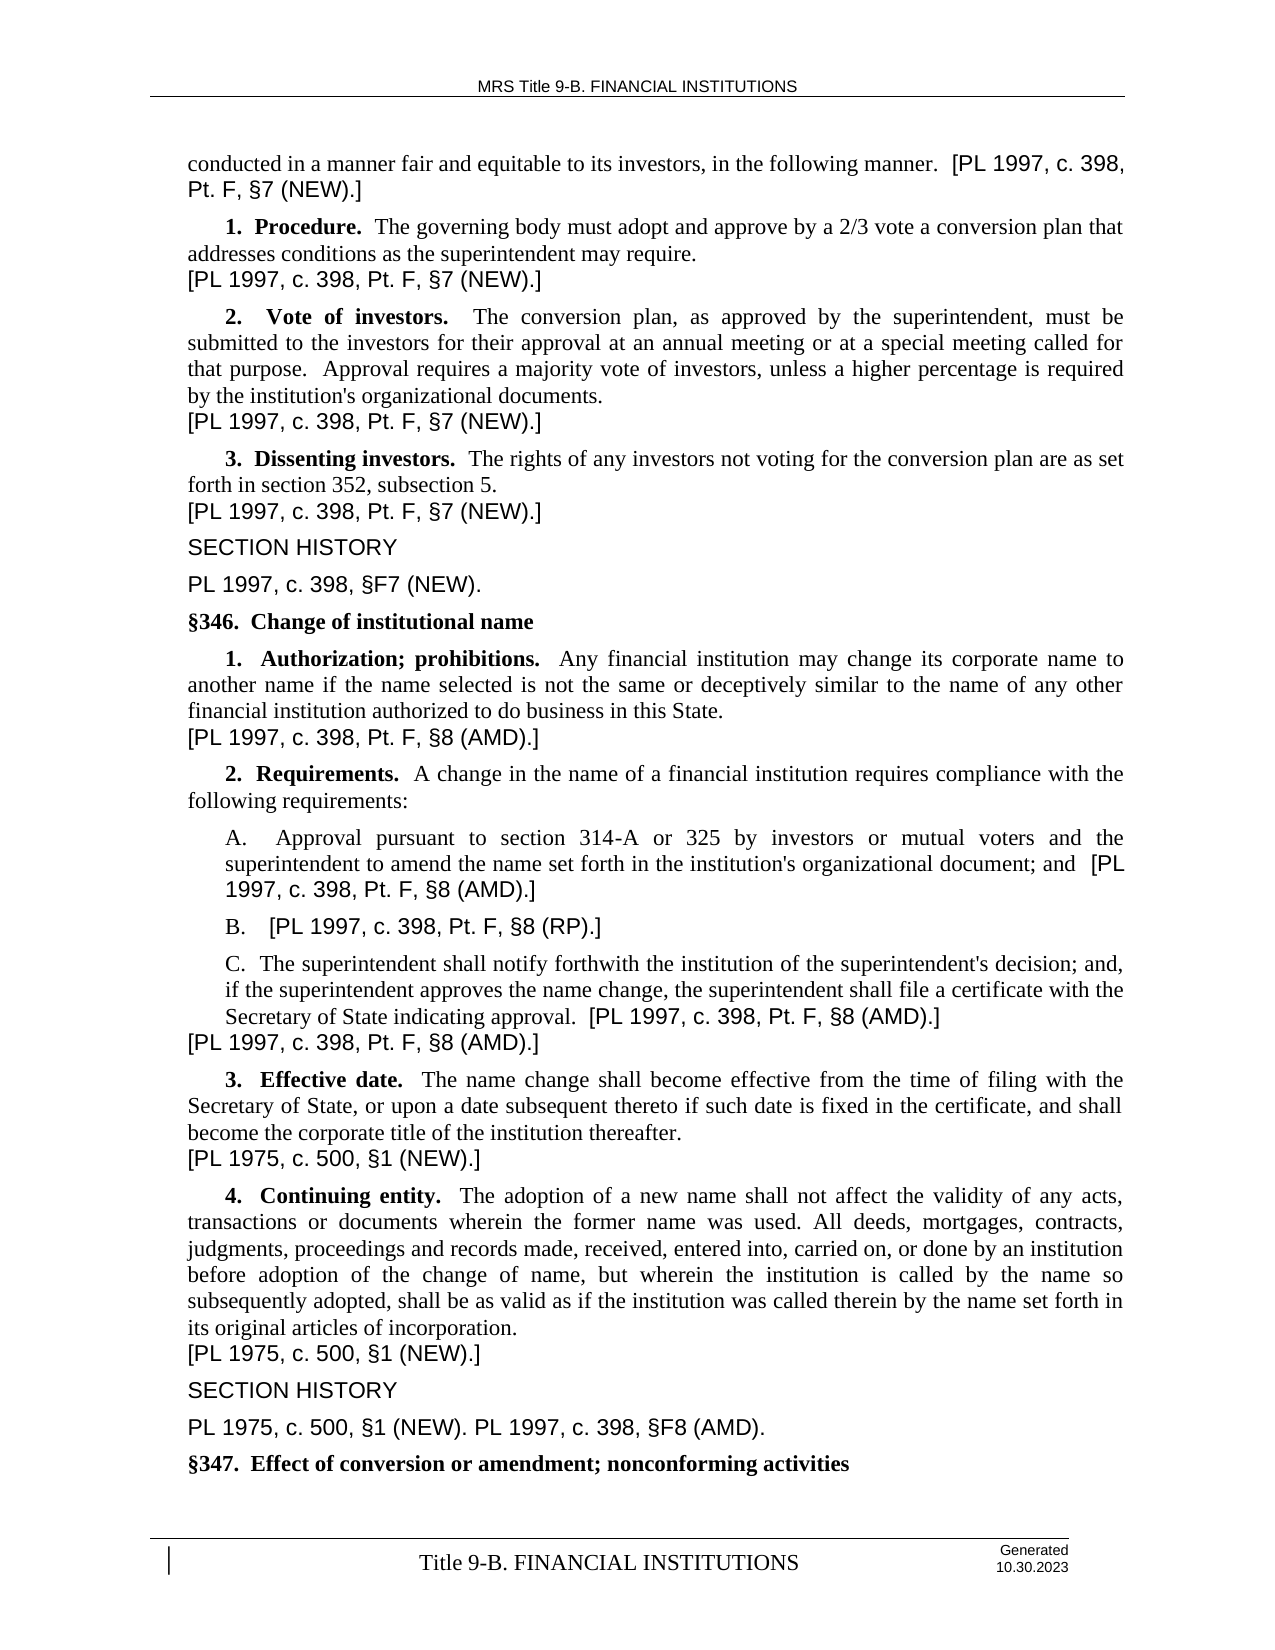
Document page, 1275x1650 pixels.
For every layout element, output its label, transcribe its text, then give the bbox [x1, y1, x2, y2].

text 4. Continuing entity. The adoption of a new name shall not affect the validity of any acts, transactions or documents wherein the former name was used. All deeds, mortgages, contracts, judgments, proceedings and records made, received, entered into, carried on, or done by an institution before adoption of the change of name, but wherein the institution is called by the name so subsequently adopted, shall be as valid as if the institution was called therein by the name set forth in its original articles of incorporation. [187, 1182, 1125, 1340]
text 1. Procedure. The governing body must adopt and approve by a 2/3 vote a conversion plan that addresses conditions as the superintendent may require. [187, 213, 1125, 266]
text PL 1975, c. 500, §1 (NEW). PL 1997, c. 398, §F8 (AMD). [187, 1413, 1125, 1440]
text PL 1997, c. 398, §F7 (NEW). [187, 571, 1125, 597]
text A. Approval pursuant to section 314‑A or 325 by investors or mutual voters and the superintendent to amend the name set forth in the institution's organizational document; and [PL 1997, c. 398, Pt. F, §8 (AMD).] [225, 824, 1125, 903]
text 2. Vote of investors. The conversion plan, as approved by the superintendent, must be submitted to the investors for their approval at an annual meeting or at a special meeting called for that purpose. Approval requires a majority vote of investors, unless a higher percentage is required by the institution's organizational documents. [187, 303, 1125, 408]
text §346. Change of institutional name [187, 608, 1125, 634]
text SECTION HISTORY [187, 534, 1125, 561]
text [PL 1997, c. 398, Pt. F, §8 (AMD).] [187, 724, 1125, 750]
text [187, 150, 1125, 203]
text B. [PL 1997, c. 398, Pt. F, §8 (RP).] [225, 913, 1125, 940]
text C. The superintendent shall notify forthwith the institution of the superintendent's decision; and, if the superintendent approves the name change, the superintendent shall file a certificate with the Secretary of State indicating approval. [PL 1997, c. 398, Pt. F, §8 (AMD).] [225, 950, 1125, 1029]
text [PL 1997, c. 398, Pt. F, §8 (AMD).] [187, 1029, 1125, 1056]
text 1. Authorization; prohibitions. Any financial institution may change its corporate name to another name if the name selected is not the same or deceptively similar to the name of any other financial institution authorized to do business in this State. [187, 645, 1125, 724]
text [PL 1975, c. 500, §1 (NEW).] [187, 1145, 1125, 1171]
text 3. Effective date. The name change shall become effective from the time of filing with the Secretary of State, or upon a date subsequent thereto if such date is fixed in the certificate, and shall become the corporate title of the institution thereafter. [187, 1066, 1125, 1145]
text [PL 1997, c. 398, Pt. F, §7 (NEW).] [187, 498, 1125, 524]
text [PL 1975, c. 500, §1 (NEW).] [187, 1340, 1125, 1366]
text [PL 1997, c. 398, Pt. F, §7 (NEW).] [187, 266, 1125, 292]
text 3. Dissenting investors. The rights of any investors not voting for the conversion plan are as set forth in section 352, subsection 5. [187, 445, 1125, 498]
text 2. Requirements. A change in the name of a financial institution requires compliance with the following requirements: [187, 761, 1125, 813]
text [PL 1997, c. 398, Pt. F, §7 (NEW).] [187, 408, 1125, 434]
text SECTION HISTORY [187, 1377, 1125, 1403]
text §347. Effect of conversion or amendment; nonconforming activities [187, 1450, 1125, 1477]
